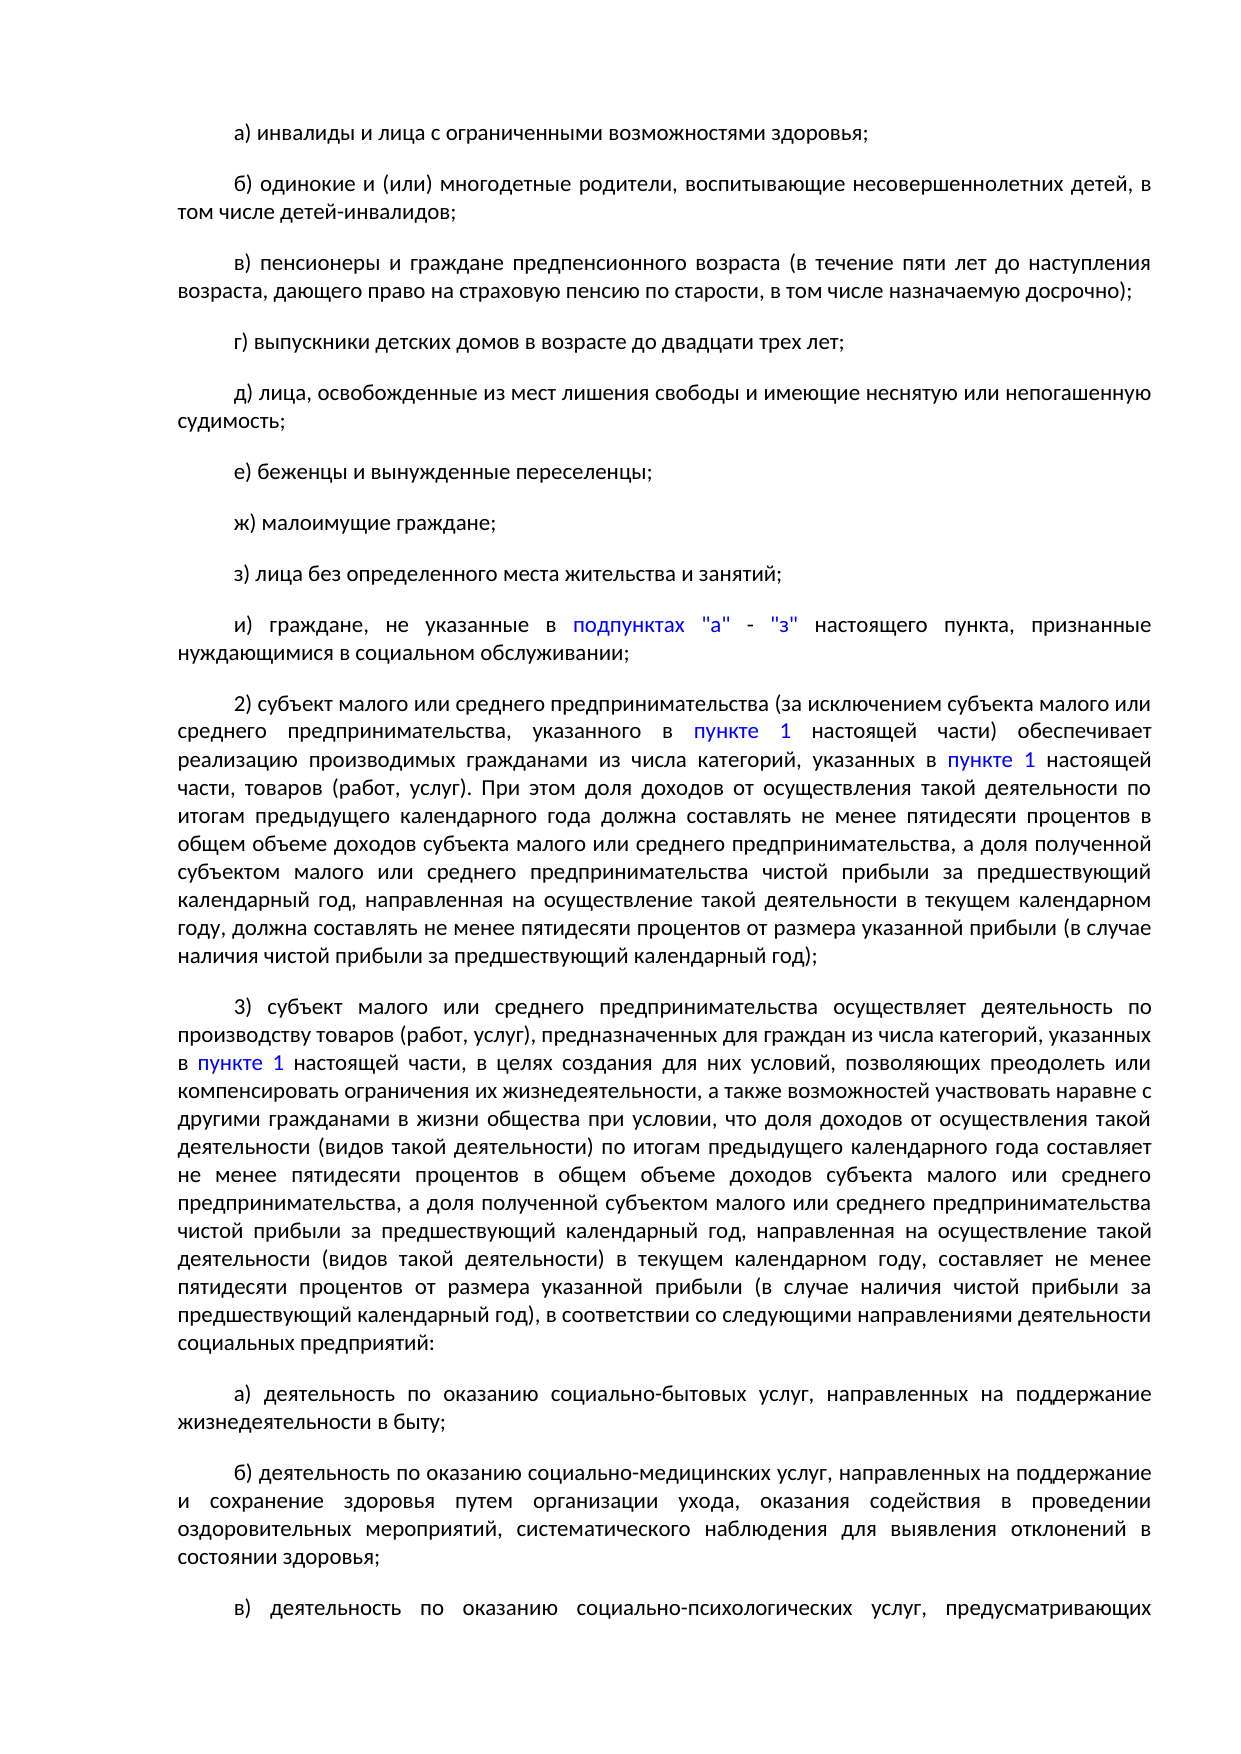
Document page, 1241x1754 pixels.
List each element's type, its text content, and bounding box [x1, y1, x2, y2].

text 2) субъект малого или среднего предпринимательства (за исключением субъекта малого или среднего предпринимательства, указанного в пункте 1 настоящей части) обеспечивает реализацию производимых гражданами из числа категорий, указанных в пункте 1 настоящей части, товаров (работ, услуг). При этом доля доходов от осуществления такой деятельности по итогам предыдущего календарного года должна составлять не менее пятидесяти процентов в общем объеме доходов субъекта малого или среднего предпринимательства, а доля полученной субъектом малого или среднего предпринимательства чистой прибыли за предшествующий календарный год, направленная на осуществление такой деятельности в текущем календарном году, должна составлять не менее пятидесяти процентов от размера указанной прибыли (в случае наличия чистой прибыли за предшествующий календарный год); [177, 689, 1152, 969]
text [177, 1593, 1152, 1621]
text б) деятельность по оказанию социально-медицинских услуг, направленных на поддержание и сохранение здоровья путем организации ухода, оказания содействия в проведении оздоровительных мероприятий, систематического наблюдения для выявления отклонений в состоянии здоровья; [177, 1458, 1152, 1570]
text б) одинокие и (или) многодетные родители, воспитывающие несовершеннолетних детей, в том числе детей-инвалидов; [177, 169, 1152, 225]
text а) деятельность по оказанию социально-бытовых услуг, направленных на поддержание жизнедеятельности в быту; [177, 1379, 1152, 1435]
text ж) малоимущие граждане; [177, 508, 1152, 536]
text и) граждане, не указанные в подпунктах "а" - "з" настоящего пункта, признанные нуждающимися в социальном обслуживании; [177, 610, 1152, 666]
text в) пенсионеры и граждане предпенсионного возраста (в течение пяти лет до наступления возраста, дающего право на страховую пенсию по старости, в том числе назначаемую досрочно); [177, 248, 1152, 304]
text д) лица, освобожденные из мест лишения свободы и имеющие неснятую или непогашенную судимость; [177, 378, 1152, 434]
text а) инвалиды и лица с ограниченными возможностями здоровья; [177, 118, 1152, 146]
text е) беженцы и вынужденные переселенцы; [177, 457, 1152, 485]
text з) лица без определенного места жительства и занятий; [177, 559, 1152, 587]
text 3) субъект малого или среднего предпринимательства осуществляет деятельность по производству товаров (работ, услуг), предназначенных для граждан из числа категорий, указанных в пункте 1 настоящей части, в целях создания для них условий, позволяющих преодолеть или компенсировать ограничения их жизнедеятельности, а также возможностей участвовать наравне с другими гражданами в жизни общества при условии, что доля доходов от осуществления такой деятельности (видов такой деятельности) по итогам предыдущего календарного года составляет не менее пятидесяти процентов в общем объеме доходов субъекта малого или среднего предпринимательства, а доля полученной субъектом малого или среднего предпринимательства чистой прибыли за предшествующий календарный год, направленная на осуществление такой деятельности (видов такой деятельности) в текущем календарном году, составляет не менее пятидесяти процентов от размера указанной прибыли (в случае наличия чистой прибыли за предшествующий календарный год), в соответствии со следующими направлениями деятельности социальных предприятий: [177, 992, 1152, 1356]
text г) выпускники детских домов в возрасте до двадцати трех лет; [177, 327, 1152, 355]
